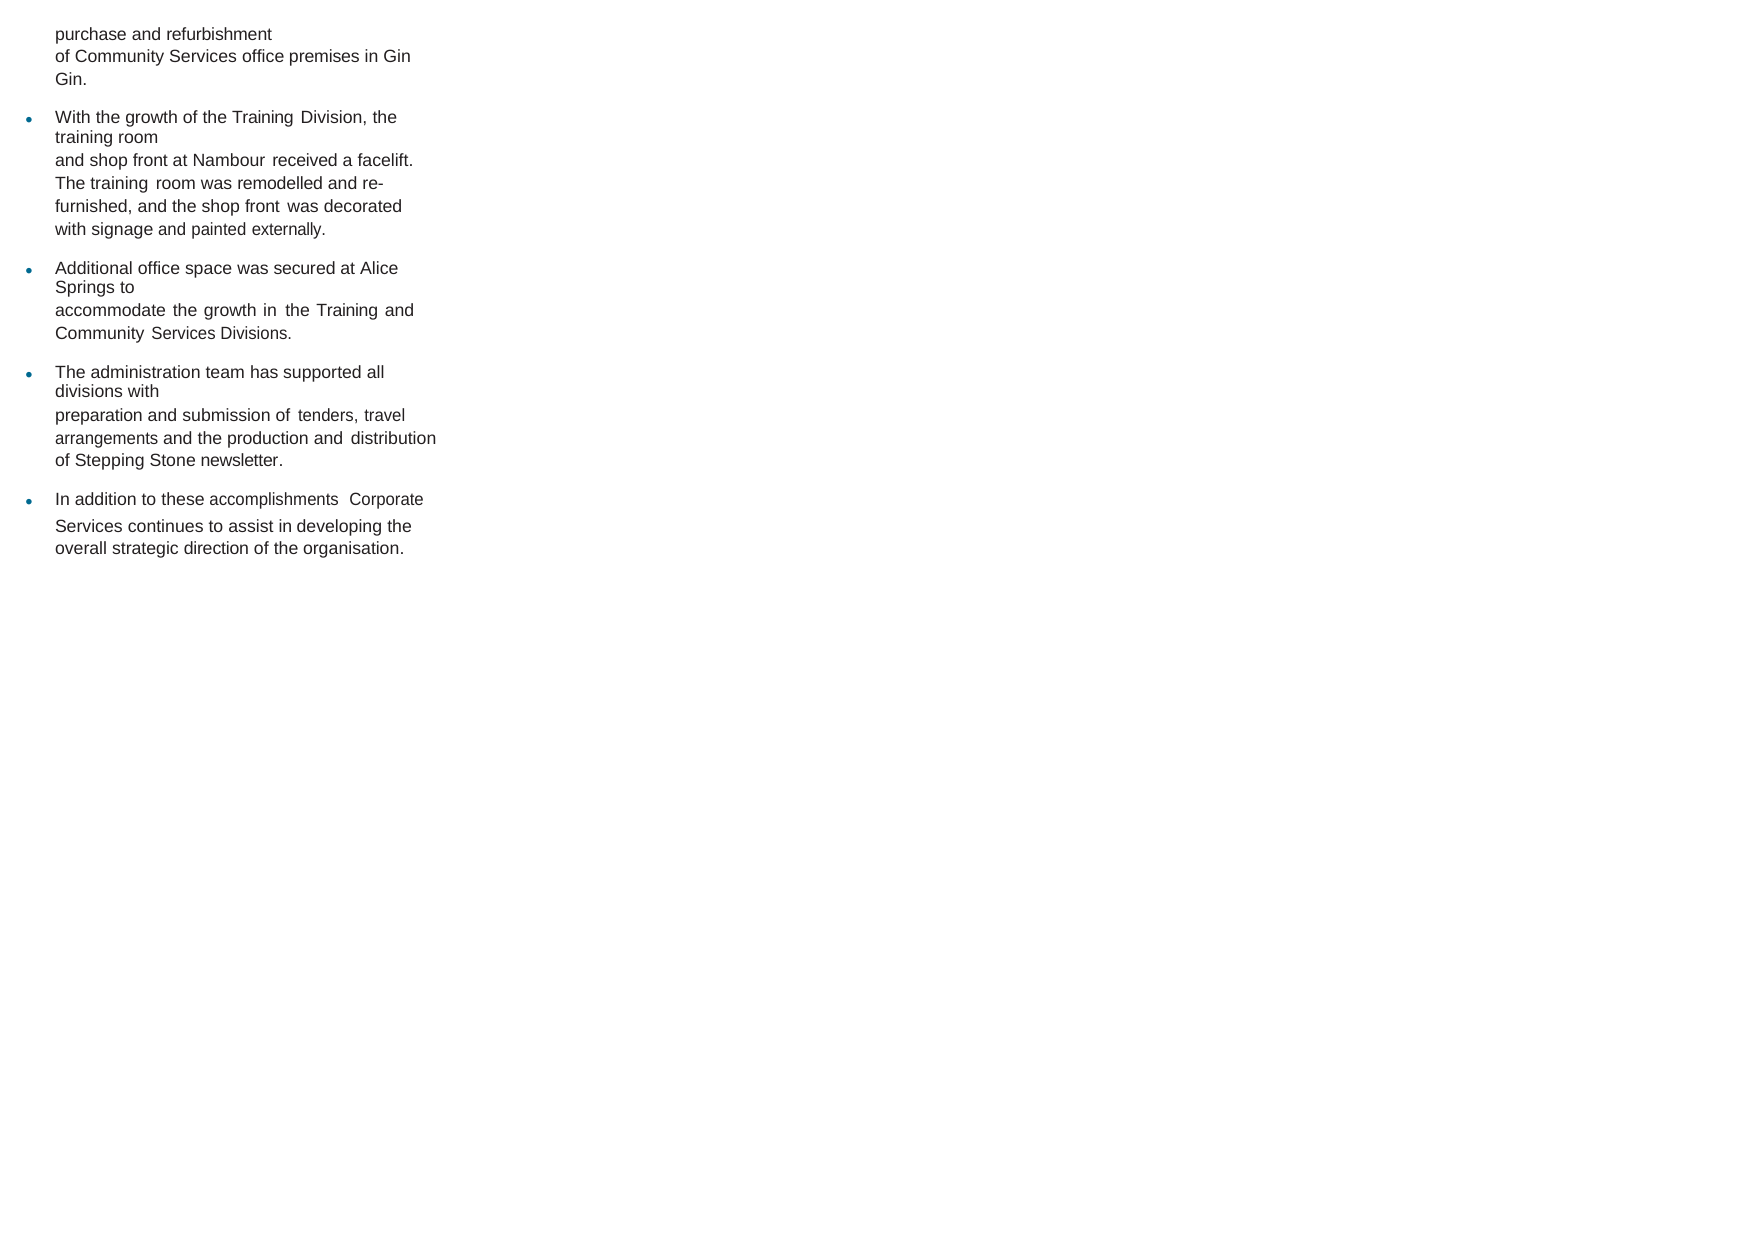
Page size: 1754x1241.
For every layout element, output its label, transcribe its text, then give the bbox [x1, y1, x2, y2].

text accommodate the growth in the Training and Community Services Divisions. [55, 300, 414, 343]
text Services continues to assist in developing the overall strategic direction of the organisation. [55, 515, 451, 558]
list In addition to these accomplishments Corporate [25, 481, 428, 512]
list With the growth of the Training Division, the training room [25, 99, 432, 147]
text preparation and submission of tenders, travel arrangements and the production and distribution of Stepping Stone newsletter. [55, 404, 438, 471]
text and shop front at Nambour received a facelift. The training room was remodelled and re- furnished, and the shop front was decorated with signage and painted externally. [55, 150, 438, 239]
list Additional office space was secured at Alice Springs to [25, 249, 414, 297]
list The administration team has supported all divisions with [25, 354, 430, 401]
text of Community Services office premises in Gin Gin. [55, 46, 421, 89]
